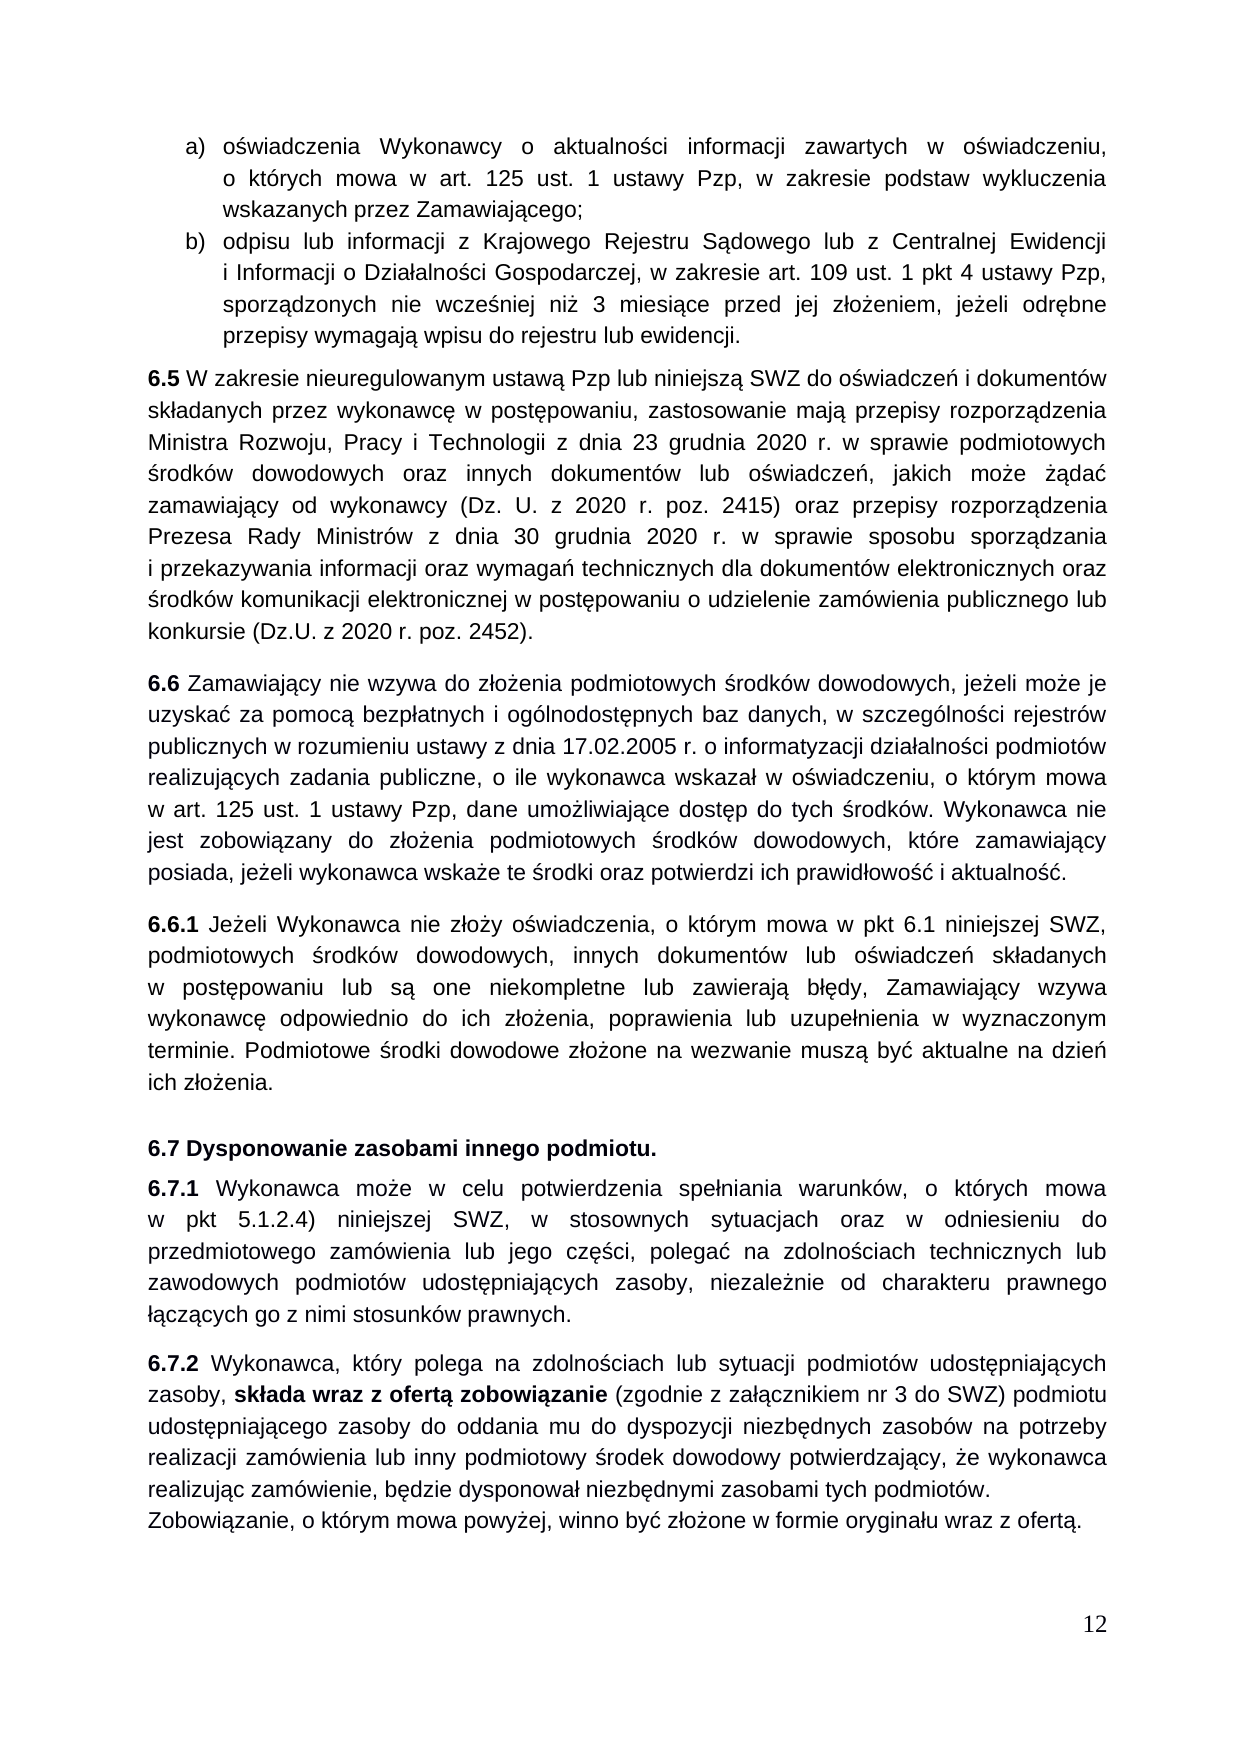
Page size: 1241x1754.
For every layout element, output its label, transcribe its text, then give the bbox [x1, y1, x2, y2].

list odpisu lub informacji z Krajowego Rejestru Sądowego lub z Centralnej Ewidencji i Informacji o Działalności Gospodarczej, w zakresie art. 109 ust. 1 pkt 4 ustawy Pzp, sporządzonych nie wcześniej niż 3 miesiące przed jej złożeniem, jeżeli odrębne przepisy wymagają wpisu do rejestru lub ewidencji. [185, 228, 1107, 349]
text 6.7.1 Wykonawca może w celu potwierdzenia spełniania warunków, o których mowa w pkt 5.1.2.4) niniejszej SWZ, w stosownych sytuacjach oraz w odniesieniu do przedmiotowego zamówienia lub jego części, polegać na zdolnościach technicznych lub zawodowych podmiotów udostępniających zasoby, niezależnie od charakteru prawnego łączących go z nimi stosunków prawnych. [148, 1174, 1107, 1327]
text Zobowiązanie, o którym mowa powyżej, winno być złożone w formie oryginału wraz z ofertą. [148, 1507, 1107, 1534]
text 6.7.2 Wykonawca, który polega na zdolnościach lub sytuacji podmiotów udostępniających zasoby, składa wraz z ofertą zobowiązanie (zgodnie z załącznikiem nr 3 do SWZ) podmiotu udostępniającego zasoby do oddania mu do dyspozycji niezbędnych zasobów na potrzeby realizacji zamówienia lub inny podmiotowy środek dowodowy potwierdzający, że wykonawca realizując zamówienie, będzie dysponował niezbędnymi zasobami tych podmiotów. [148, 1349, 1107, 1502]
text 6.6 Zamawiający nie wzywa do złożenia podmiotowych środków dowodowych, jeżeli może je uzyskać za pomocą bezpłatnych i ogólnodostępnych baz danych, w szczególności rejestrów publicznych w rozumieniu ustawy z dnia 17.02.2005 r. o informatyzacji działalności podmiotów realizujących zadania publiczne, o ile wykonawca wskazał w oświadczeniu, o którym mowa w art. 125 ust. 1 ustawy Pzp, dane umożliwiające dostęp do tych środków. Wykonawca nie jest zobowiązany do złożenia podmiotowych środków dowodowych, które zamawiający posiada, jeżeli wykonawca wskaże te środki oraz potwierdzi ich prawidłowość i aktualność. [148, 669, 1107, 885]
text 6.5 W zakresie nieuregulowanym ustawą Pzp lub niniejszą SWZ do oświadczeń i dokumentów składanych przez wykonawcę w postępowaniu, zastosowanie mają przepisy rozporządzenia Ministra Rozwoju, Pracy i Technologii z dnia 23 grudnia 2020 r. w sprawie podmiotowych środków dowodowych oraz innych dokumentów lub oświadczeń, jakich może żądać zamawiający od wykonawcy (Dz. U. z 2020 r. poz. 2415) oraz przepisy rozporządzenia Prezesa Rady Ministrów z dnia 30 grudnia 2020 r. w sprawie sposobu sporządzania i przekazywania informacji oraz wymagań technicznych dla dokumentów elektronicznych oraz środków komunikacji elektronicznej w postępowaniu o udzielenie zamówienia publicznego lub konkursie (Dz.U. z 2020 r. poz. 2452). [148, 365, 1107, 644]
text 6.6.1 Jeżeli Wykonawca nie złoży oświadczenia, o którym mowa w pkt 6.1 niniejszej SWZ, podmiotowych środków dowodowych, innych dokumentów lub oświadczeń składanych w postępowaniu lub są one niekompletne lub zawierają błędy, Zamawiający wzywa wykonawcę odpowiednio do ich złożenia, poprawienia lub uzupełnienia w wyznaczonym terminie. Podmiotowe środki dowodowe złożone na wezwanie muszą być aktualne na dzień ich złożenia. [148, 911, 1107, 1095]
text 6.7 Dysponowanie zasobami innego podmiotu. [148, 1134, 1107, 1161]
list oświadczenia Wykonawcy o aktualności informacji zawartych w oświadczeniu, o których mowa w art. 125 ust. 1 ustawy Pzp, w zakresie podstaw wykluczenia wskazanych przez Zamawiającego; [185, 133, 1107, 222]
